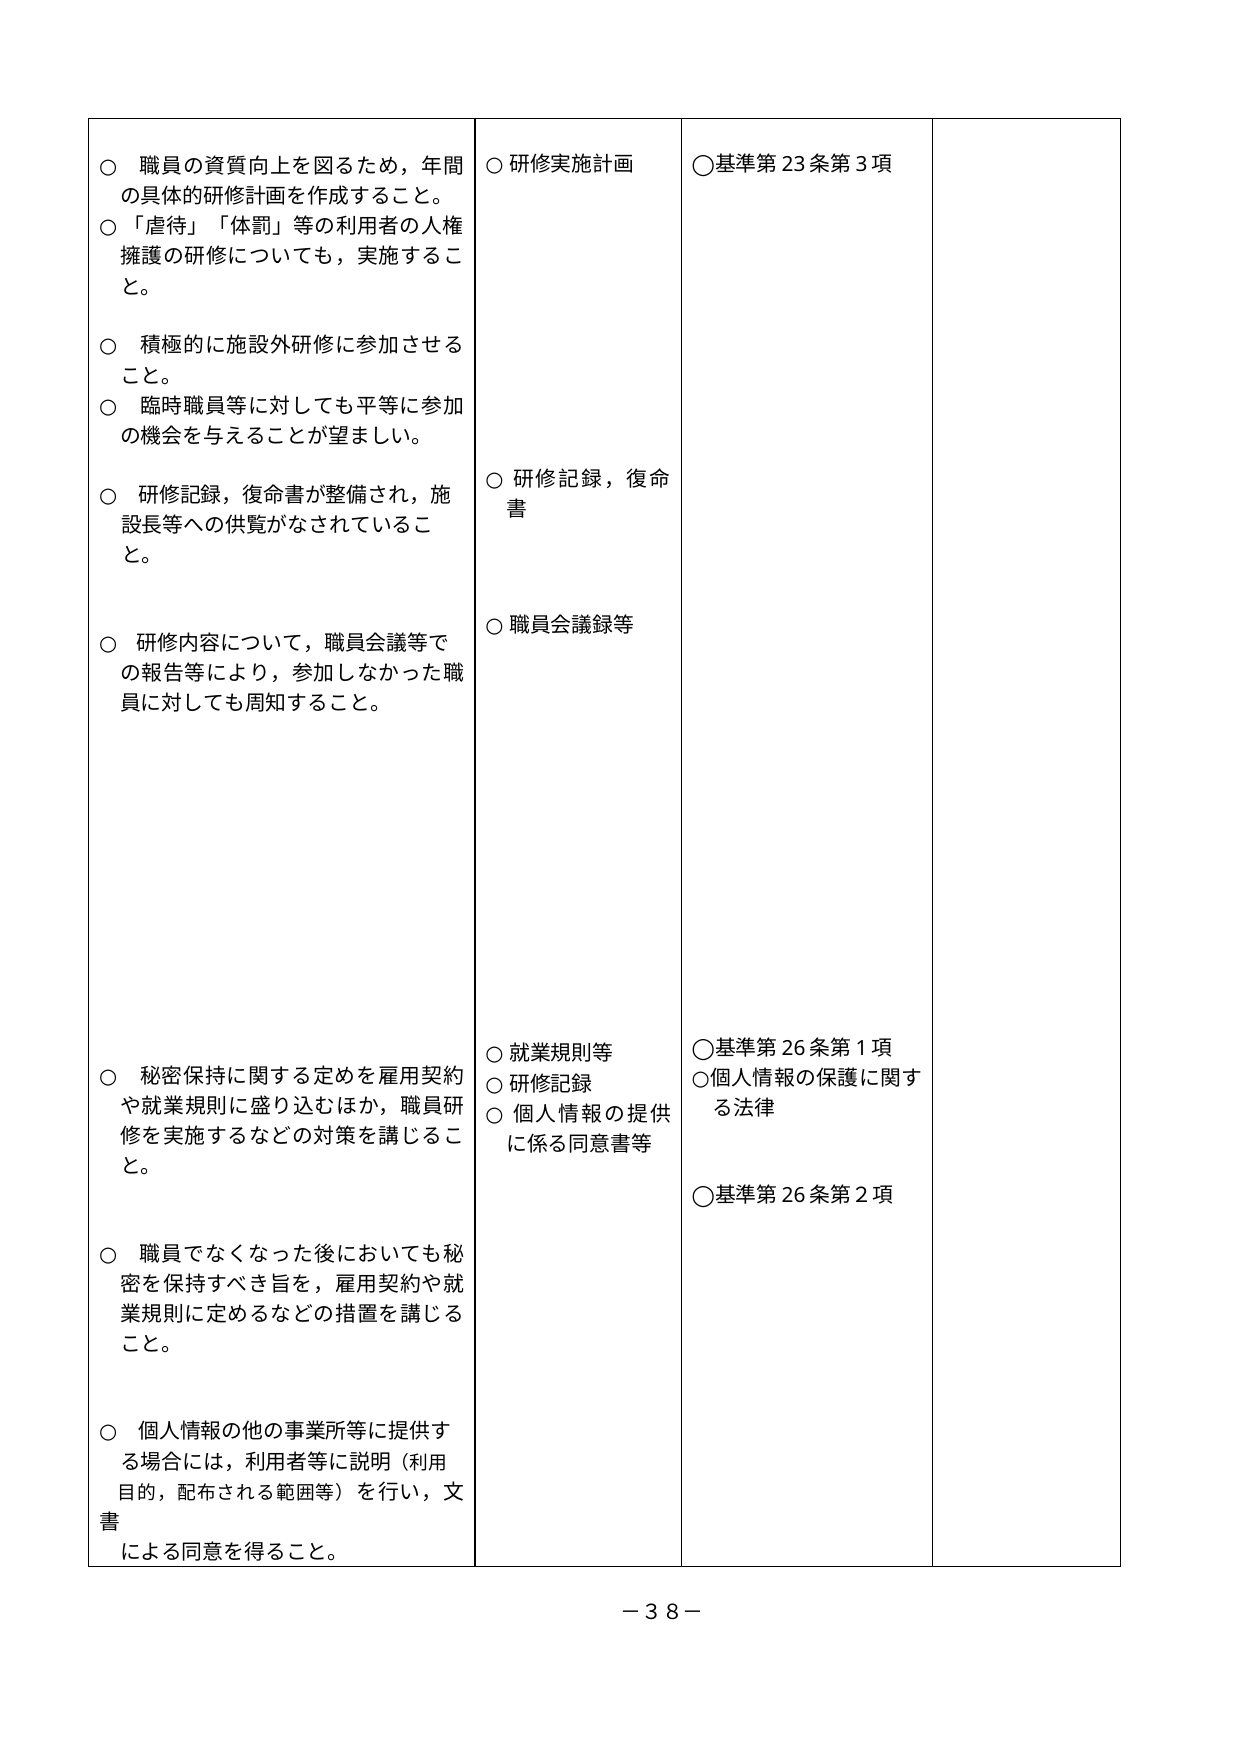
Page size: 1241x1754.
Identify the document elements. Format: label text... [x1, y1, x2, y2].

table_cell [933, 119, 1120, 1566]
table_cell ○ 職員の資質向上を図るため，年間の具体的研修計画を作成すること。 ○ 「虐待」「体罰」等の利用者の人権擁護の研修についても，実施すること。 ○ 積極的に施設外研修に参加させること｡ ○ 臨時職員等に対しても平等に参加の機会を与えることが望ましい。 ○ 研修記録，復命書が整備され，施 設長等への供覧がなされているこ と。 研修内容について，職員会議等で の報告等により，参加しなかった職員に対しても周知すること。 ○ 秘密保持に関する定めを雇用契約や就業規則に盛り込むほか，職員研修を実施するなどの対策を講じること。 ○ 職員でなくなった後においても秘密を保持すべき旨を，雇用契約や就業規則に定めるなどの措置を講じること。 ○ 個人情報の他の事業所等に提供す る場合には，利用者等に説明（利用 目的，配布される範囲等）を行い，文書 による同意を得ること。 [89, 119, 474, 1566]
table_cell ◯基準第23条第3項 ◯基準第26条第1項 ○個人情報の保護に関する法律 ◯基準第26条第２項 [682, 119, 932, 1566]
text －３８－ [89, 1595, 1152, 1626]
table_cell ○ 研修実施計画 ○ 研修記録，復命書 ○ 職員会議録等 ○ 就業規則等 ○ 研修記録 ○ 個人情報の提供に係る同意書等 [476, 119, 681, 1566]
